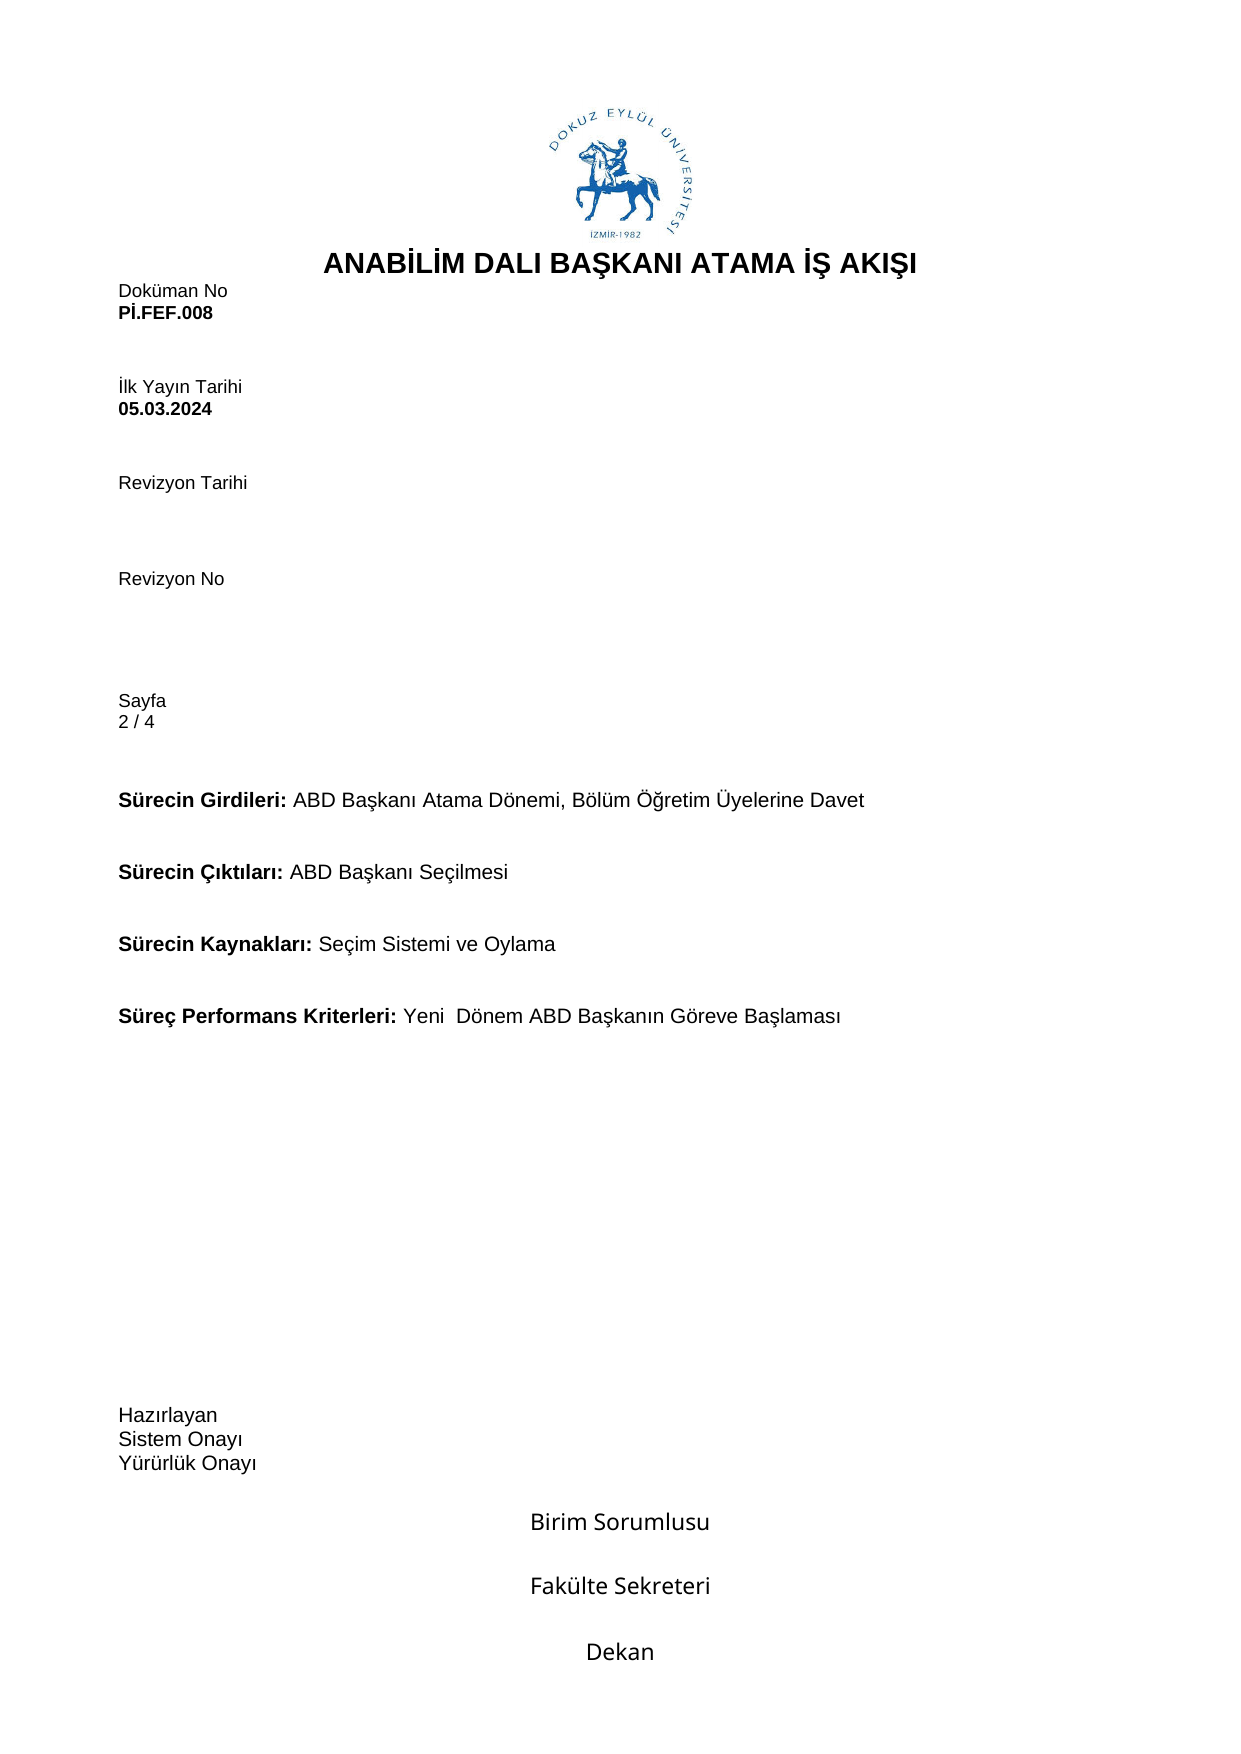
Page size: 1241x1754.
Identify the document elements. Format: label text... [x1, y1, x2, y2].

picture [545, 99, 695, 247]
text Süreç Performans Kriterleri: Yeni Dönem ABD Başkanın Göreve Başlaması [118, 1004, 1122, 1028]
text Sürecin Çıktıları: ABD Başkanı Seçilmesi [118, 860, 1122, 884]
text Sürecin Kaynakları: Seçim Sistemi ve Oylama [118, 932, 1122, 956]
text Sürecin Girdileri: ABD Başkanı Atama Dönemi, Bölüm Öğretim Üyelerine Davet [118, 788, 1122, 812]
